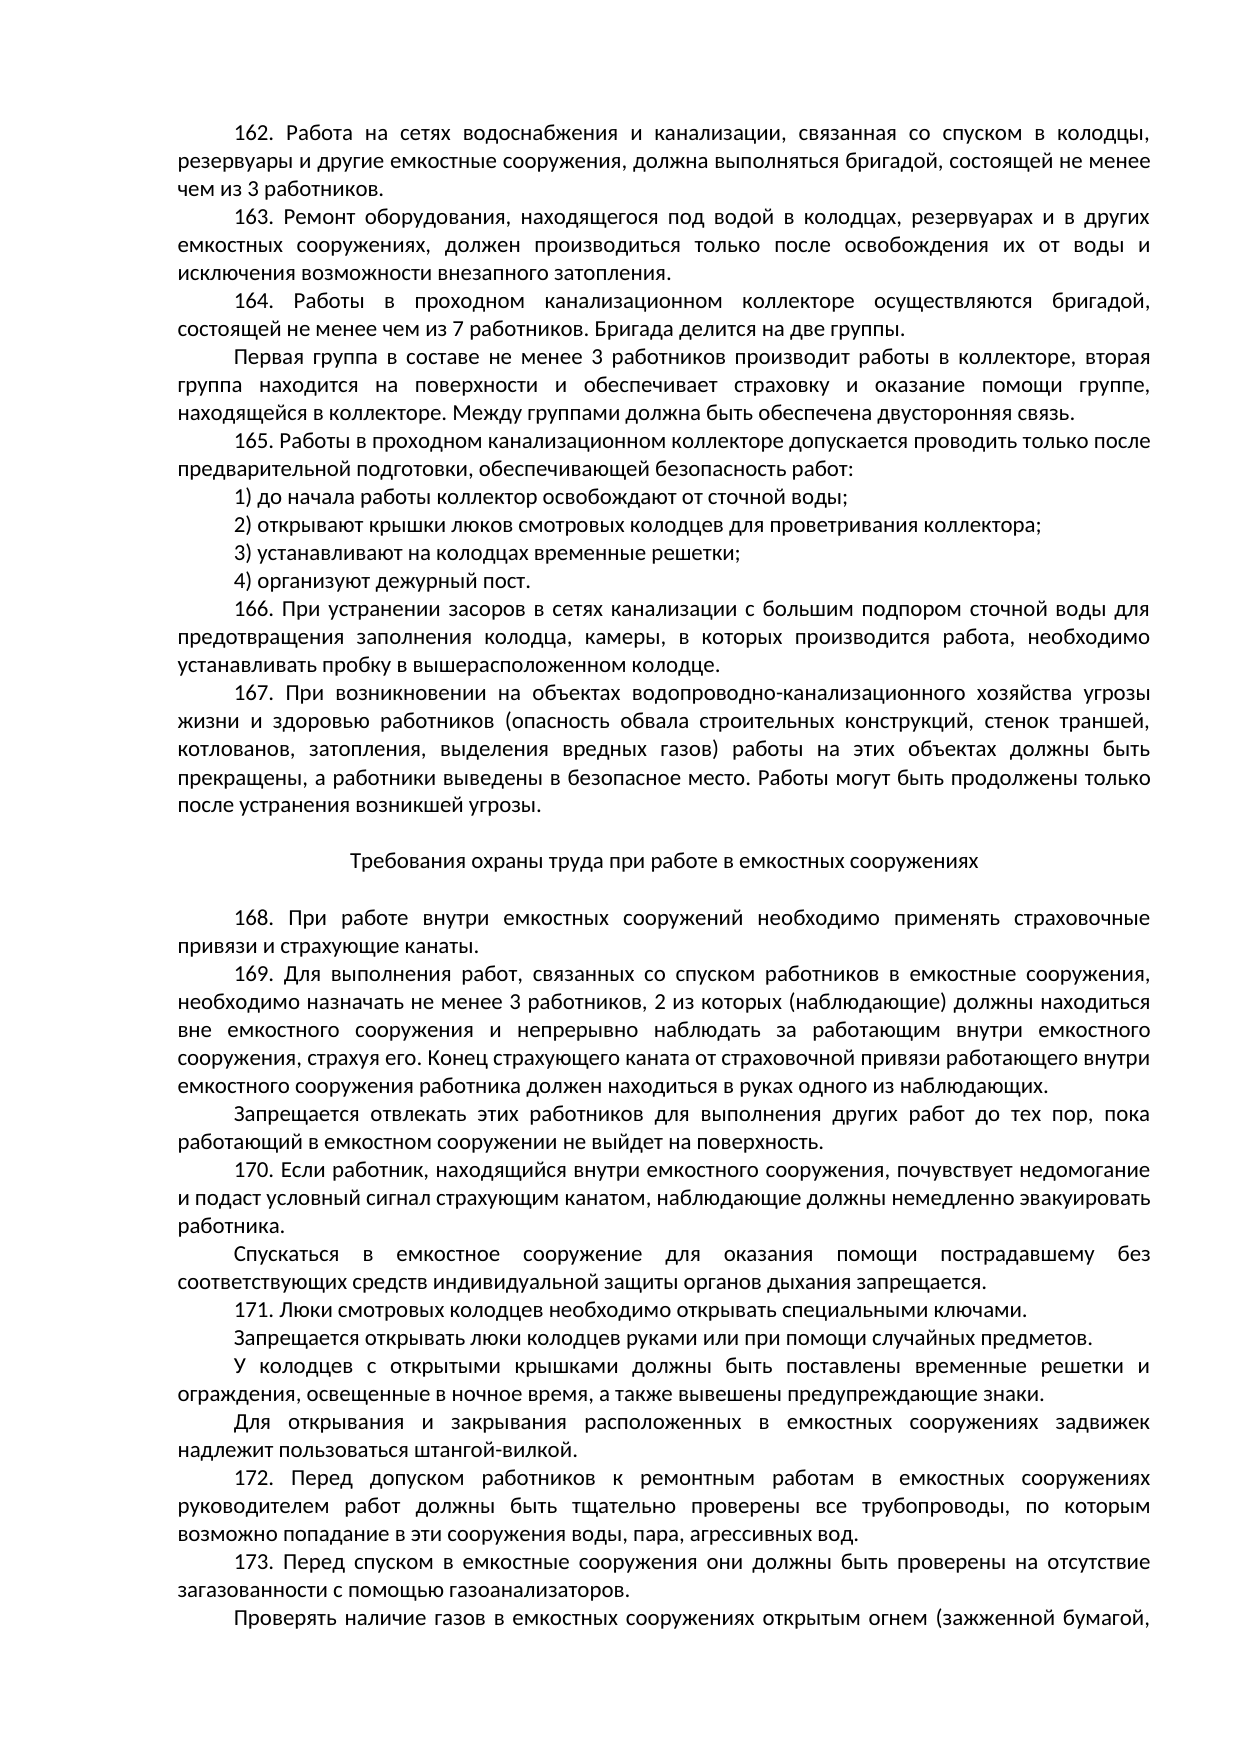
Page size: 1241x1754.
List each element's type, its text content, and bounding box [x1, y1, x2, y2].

text Запрещается отвлекать этих работников для выполнения других работ до тех пор, пока работающий в емкостном сооружении не выйдет на поверхность. [177, 1099, 1152, 1155]
text Спускаться в емкостное сооружение для оказания помощи пострадавшему без соответствующих средств индивидуальной защиты органов дыхания запрещается. [177, 1239, 1152, 1295]
text 169. Для выполнения работ, связанных со спуском работников в емкостные сооружения, необходимо назначать не менее 3 работников, 2 из которых (наблюдающие) должны находиться вне емкостного сооружения и непрерывно наблюдать за работающим внутри емкостного сооружения, страхуя его. Конец страхующего каната от страховочной привязи работающего внутри емкостного сооружения работника должен находиться в руках одного из наблюдающих. [177, 959, 1152, 1099]
text У колодцев с открытыми крышками должны быть поставлены временные решетки и ограждения, освещенные в ночное время, а также вывешены предупреждающие знаки. [177, 1351, 1152, 1407]
text 164. Работы в проходном канализационном коллекторе осуществляются бригадой, состоящей не менее чем из 7 работников. Бригада делится на две группы. [177, 286, 1152, 342]
text 168. При работе внутри емкостных сооружений необходимо применять страховочные привязи и страхующие канаты. [177, 903, 1152, 959]
text Запрещается открывать люки колодцев руками или при помощи случайных предметов. [177, 1323, 1152, 1351]
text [177, 1603, 1152, 1631]
text 170. Если работник, находящийся внутри емкостного сооружения, почувствует недомогание и подаст условный сигнал страхующим канатом, наблюдающие должны немедленно эвакуировать работника. [177, 1155, 1152, 1239]
text 163. Ремонт оборудования, находящегося под водой в колодцах, резервуарах и в других емкостных сооружениях, должен производиться только после освобождения их от воды и исключения возможности внезапного затопления. [177, 202, 1152, 286]
text 4) организуют дежурный пост. [177, 566, 1152, 594]
text Первая группа в составе не менее 3 работников производит работы в коллекторе, вторая группа находится на поверхности и обеспечивает страховку и оказание помощи группе, находящейся в коллекторе. Между группами должна быть обеспечена двусторонняя связь. [177, 342, 1152, 426]
text 1) до начала работы коллектор освобождают от сточной воды; [177, 482, 1152, 510]
text 3) устанавливают на колодцах временные решетки; [177, 538, 1152, 566]
text 171. Люки смотровых колодцев необходимо открывать специальными ключами. [177, 1295, 1152, 1323]
text Требования охраны труда при работе в емкостных сооружениях [177, 847, 1152, 875]
text 162. Работа на сетях водоснабжения и канализации, связанная со спуском в колодцы, резервуары и другие емкостные сооружения, должна выполняться бригадой, состоящей не менее чем из 3 работников. [177, 118, 1152, 202]
text 2) открывают крышки люков смотровых колодцев для проветривания коллектора; [177, 510, 1152, 538]
text 165. Работы в проходном канализационном коллекторе допускается проводить только после предварительной подготовки, обеспечивающей безопасность работ: [177, 426, 1152, 482]
text 172. Перед допуском работников к ремонтным работам в емкостных сооружениях руководителем работ должны быть тщательно проверены все трубопроводы, по которым возможно попадание в эти сооружения воды, пара, агрессивных вод. [177, 1463, 1152, 1547]
text 173. Перед спуском в емкостные сооружения они должны быть проверены на отсутствие загазованности с помощью газоанализаторов. [177, 1547, 1152, 1603]
text 166. При устранении засоров в сетях канализации с большим подпором сточной воды для предотвращения заполнения колодца, камеры, в которых производится работа, необходимо устанавливать пробку в вышерасположенном колодце. [177, 594, 1152, 678]
text Для открывания и закрывания расположенных в емкостных сооружениях задвижек надлежит пользоваться штангой-вилкой. [177, 1407, 1152, 1463]
text 167. При возникновении на объектах водопроводно-канализационного хозяйства угрозы жизни и здоровью работников (опасность обвала строительных конструкций, стенок траншей, котлованов, затопления, выделения вредных газов) работы на этих объектах должны быть прекращены, а работники выведены в безопасное место. Работы могут быть продолжены только после устранения возникшей угрозы. [177, 678, 1152, 819]
